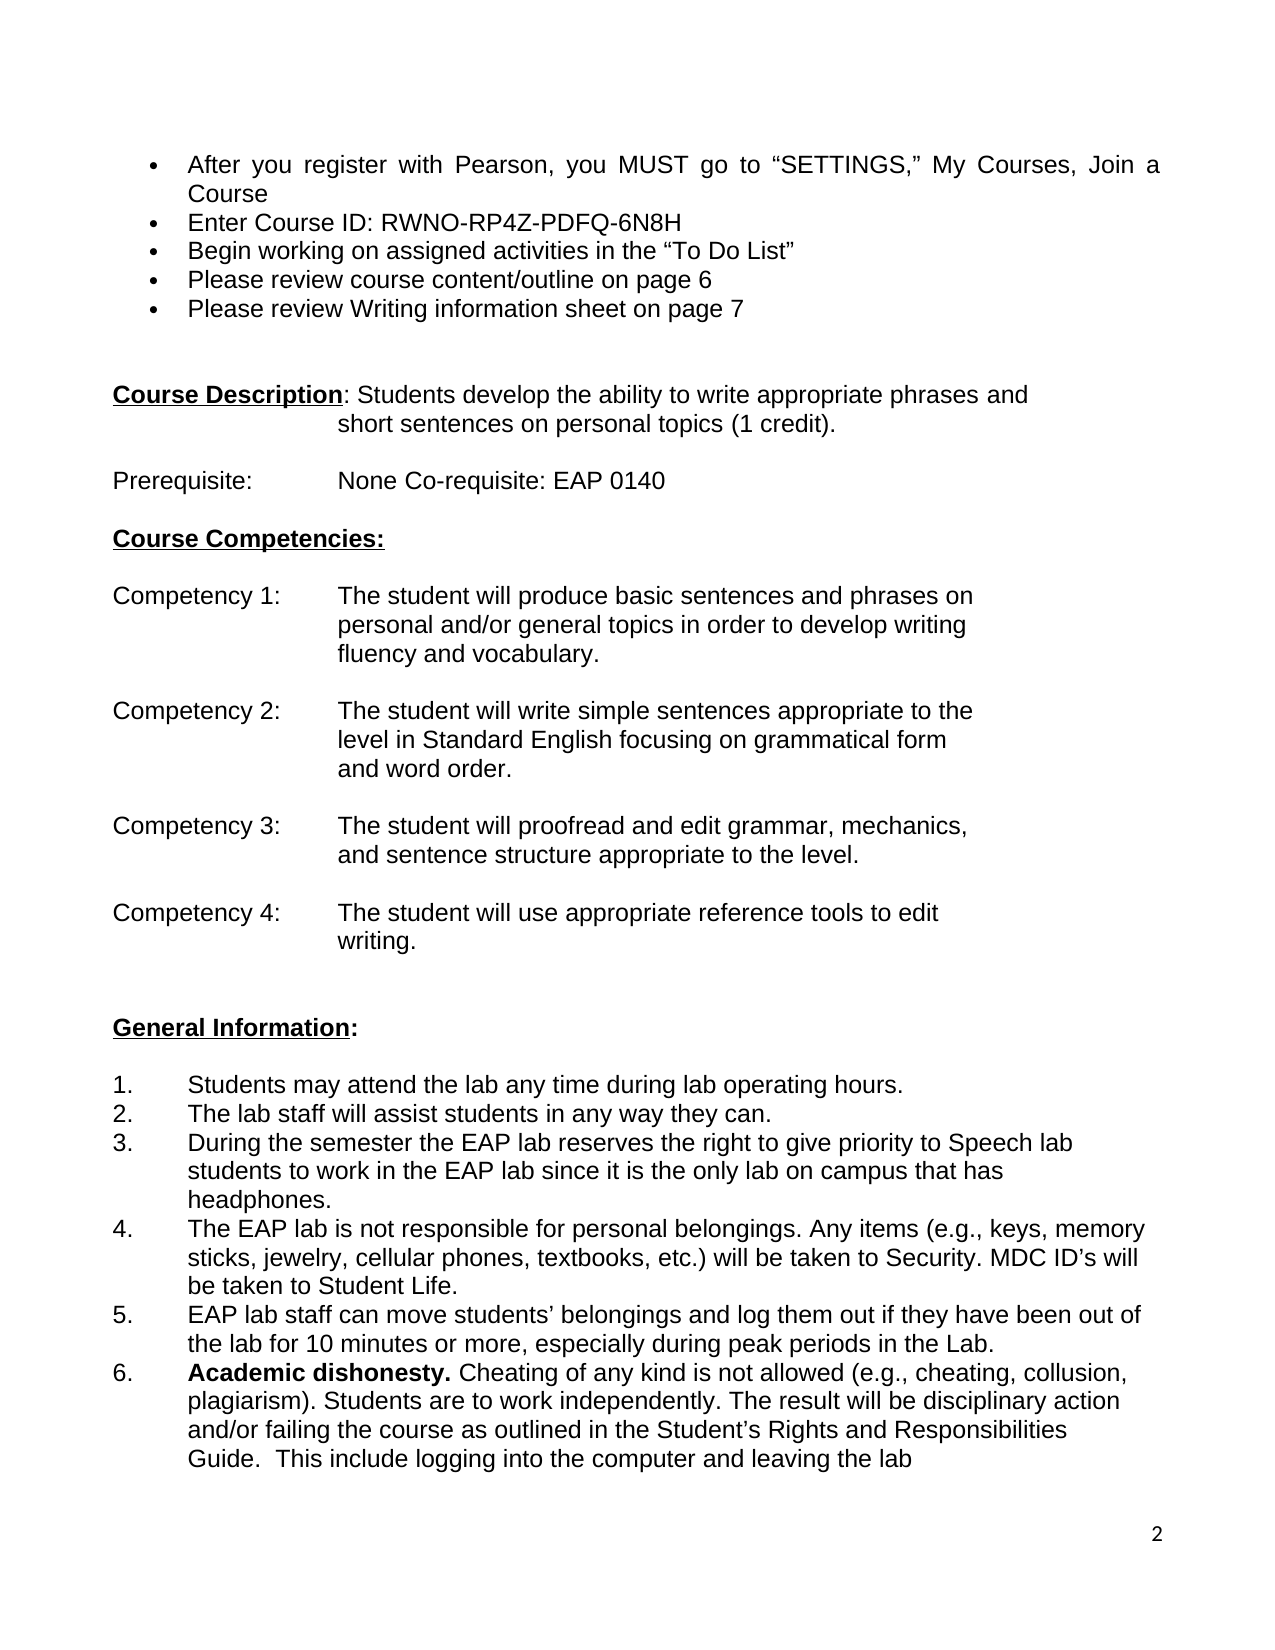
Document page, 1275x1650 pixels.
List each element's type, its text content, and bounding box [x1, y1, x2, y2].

text short sentences on personal topics (1 credit). [262, 409, 1162, 437]
list Please review Writing information sheet on page 7 [150, 294, 1162, 322]
text 6. Academic dishonesty. Cheating of any kind is not allowed (e.g., cheating, collusion, plagiarism). Students are to work independently. The result will be disciplinary action and/or failing the course as outlined in the Student’s Rights and Responsibilities Guide. This include logging into the computer and leaving the lab [112, 1357, 1162, 1472]
text 2. The lab staff will assist students in any way they can. [112, 1099, 1162, 1127]
text 1. Students may attend the lab any time during lab operating hours. [112, 1070, 1162, 1099]
text and word order. [262, 754, 1162, 782]
text 3. During the semester the EAP lab reserves the right to give priority to Speech lab students to work in the EAP lab since it is the only lab on campus that has headphones. [112, 1127, 1162, 1214]
text fluency and vocabulary. [262, 639, 1162, 667]
text 5. EAP lab staff can move students’ belongings and log them out if they have been out of the lab for 10 minutes or more, especially during peak periods in the Lab. [112, 1300, 1162, 1357]
text 4. The EAP lab is not responsible for personal belongings. Any items (e.g., keys, memory sticks, jewelry, cellular phones, textbooks, etc.) will be taken to Security. MDC ID’s will be taken to Student Life. [112, 1214, 1162, 1300]
text General Information: [112, 1012, 1162, 1041]
text Competency 4: The student will use appropriate reference tools to edit [112, 897, 1162, 926]
list Enter Course ID: RWNO-RP4Z-PDFQ-6N8H [150, 207, 1162, 236]
text writing. [262, 926, 1162, 955]
text Course Competencies: [112, 524, 1162, 552]
text and sentence structure appropriate to the level. [262, 840, 1162, 869]
text Prerequisite: None Co-requisite: EAP 0140 [112, 466, 1162, 495]
text Competency 2: The student will write simple sentences appropriate to the [112, 696, 1162, 725]
list Please review course content/outline on page 6 [150, 265, 1162, 294]
list After you register with Pearson, you MUST go to “SETTINGS,” My Courses, Join a Course [150, 150, 1162, 207]
text Course Description: Students develop the ability to write appropriate phrases and [112, 380, 1162, 409]
text level in Standard English focusing on grammatical form [262, 725, 1162, 754]
text personal and/or general topics in order to develop writing [112, 610, 1162, 639]
text Competency 3: The student will proofread and edit grammar, mechanics, [112, 811, 1162, 840]
text Competency 1: The student will produce basic sentences and phrases on [112, 581, 1162, 610]
list Begin working on assigned activities in the “To Do List” [150, 236, 1162, 265]
